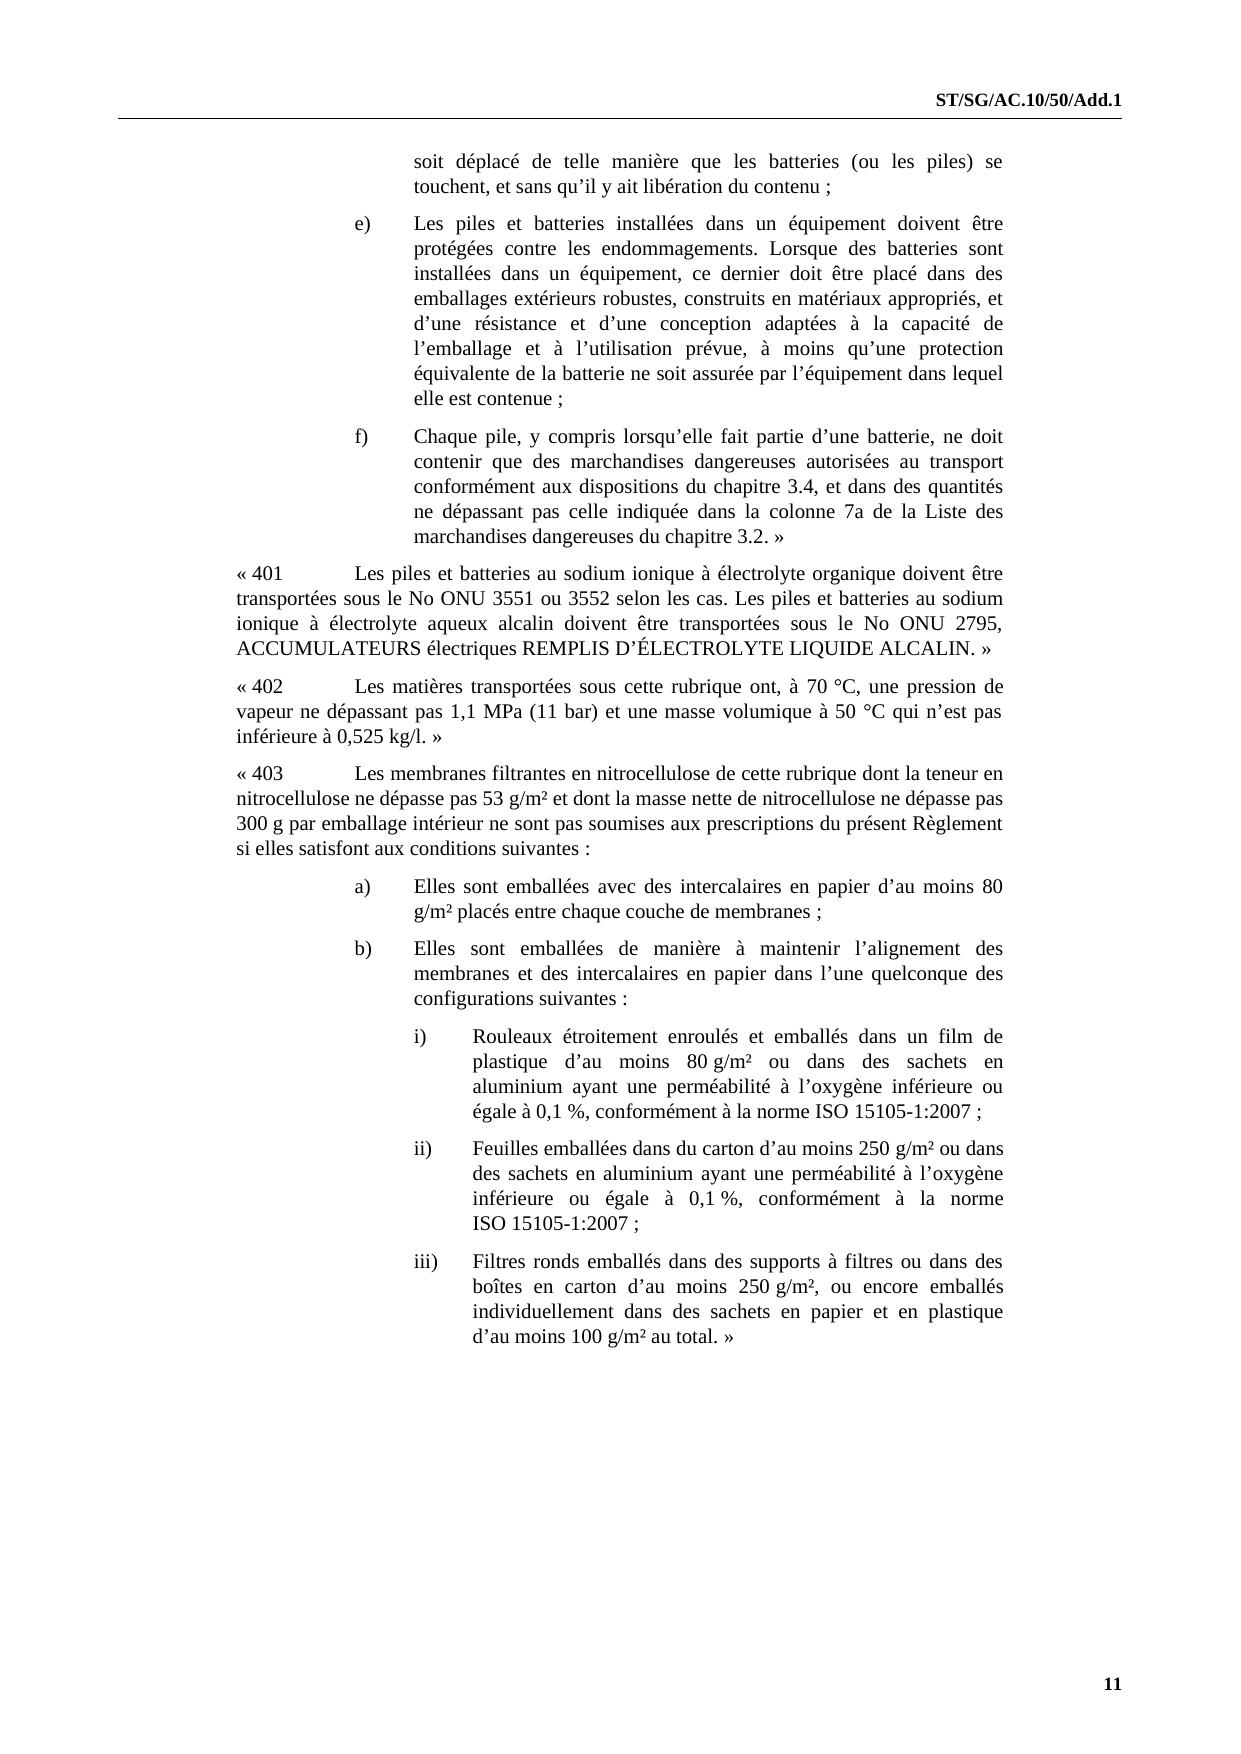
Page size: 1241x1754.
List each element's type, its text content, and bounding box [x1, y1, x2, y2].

text « 401 Les piles et batteries au sodium ionique à électrolyte organique doivent être transportées sous le No ONU 3551 ou 3552 selon les cas. Les piles et batteries au sodium ionique à électrolyte aqueux alcalin doivent être transportées sous le No ONU 2795, ACCUMULATEURS électriques REMPLIS D’ÉLECTROLYTE LIQUIDE ALCALIN. » [236, 560, 1004, 660]
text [354, 148, 1004, 198]
text « 403 Les membranes filtrantes en nitrocellulose de cette rubrique dont la teneur en nitrocellulose ne dépasse pas 53 g/m² et dont la masse nette de nitrocellulose ne dépasse pas 300 g par emballage intérieur ne sont pas soumises aux prescriptions du présent Règlement si elles satisfont aux conditions suivantes : [236, 760, 1004, 860]
text b) Elles sont emballées de manière à maintenir l’alignement des membranes et des intercalaires en papier dans l’une quelconque des configurations suivantes : [354, 935, 1004, 1010]
text f) Chaque pile, y compris lorsqu’elle fait partie d’une batterie, ne doit contenir que des marchandises dangereuses autorisées au transport conformément aux dispositions du chapitre 3.4, et dans des quantités ne dépassant pas celle indiquée dans la colonne 7a de la Liste des marchandises dangereuses du chapitre 3.2. » [354, 423, 1004, 548]
text e) Les piles et batteries installées dans un équipement doivent être protégées contre les endommagements. Lorsque des batteries sont installées dans un équipement, ce dernier doit être placé dans des emballages extérieurs robustes, construits en matériaux appropriés, et d’une résistance et d’une conception adaptées à la capacité de l’emballage et à l’utilisation prévue, à moins qu’une protection équivalente de la batterie ne soit assurée par l’équipement dans lequel elle est contenue ; [354, 210, 1004, 410]
text a) Elles sont emballées avec des intercalaires en papier d’au moins 80 g/m² placés entre chaque couche de membranes ; [354, 873, 1004, 923]
text iii) Filtres ronds emballés dans des supports à filtres ou dans des boîtes en carton d’au moins 250 g/m², ou encore emballés individuellement dans des sachets en papier et en plastique d’au moins 100 g/m² au total. » [413, 1248, 1004, 1348]
text « 402 Les matières transportées sous cette rubrique ont, à 70 °C, une pression de vapeur ne dépassant pas 1,1 MPa (11 bar) et une masse volumique à 50 °C qui n’est pas inférieure à 0,525 kg/l. » [236, 673, 1004, 748]
text i) Rouleaux étroitement enroulés et emballés dans un film de plastique d’au moins 80 g/m² ou dans des sachets en aluminium ayant une perméabilité à l’oxygène inférieure ou égale à 0,1 %, conformément à la norme ISO 15105-1:2007 ; [413, 1023, 1004, 1123]
text ii) Feuilles emballées dans du carton d’au moins 250 g/m² ou dans des sachets en aluminium ayant une perméabilité à l’oxygène inférieure ou égale à 0,1 %, conformément à la norme ISO 15105-1:2007 ; [413, 1135, 1004, 1235]
